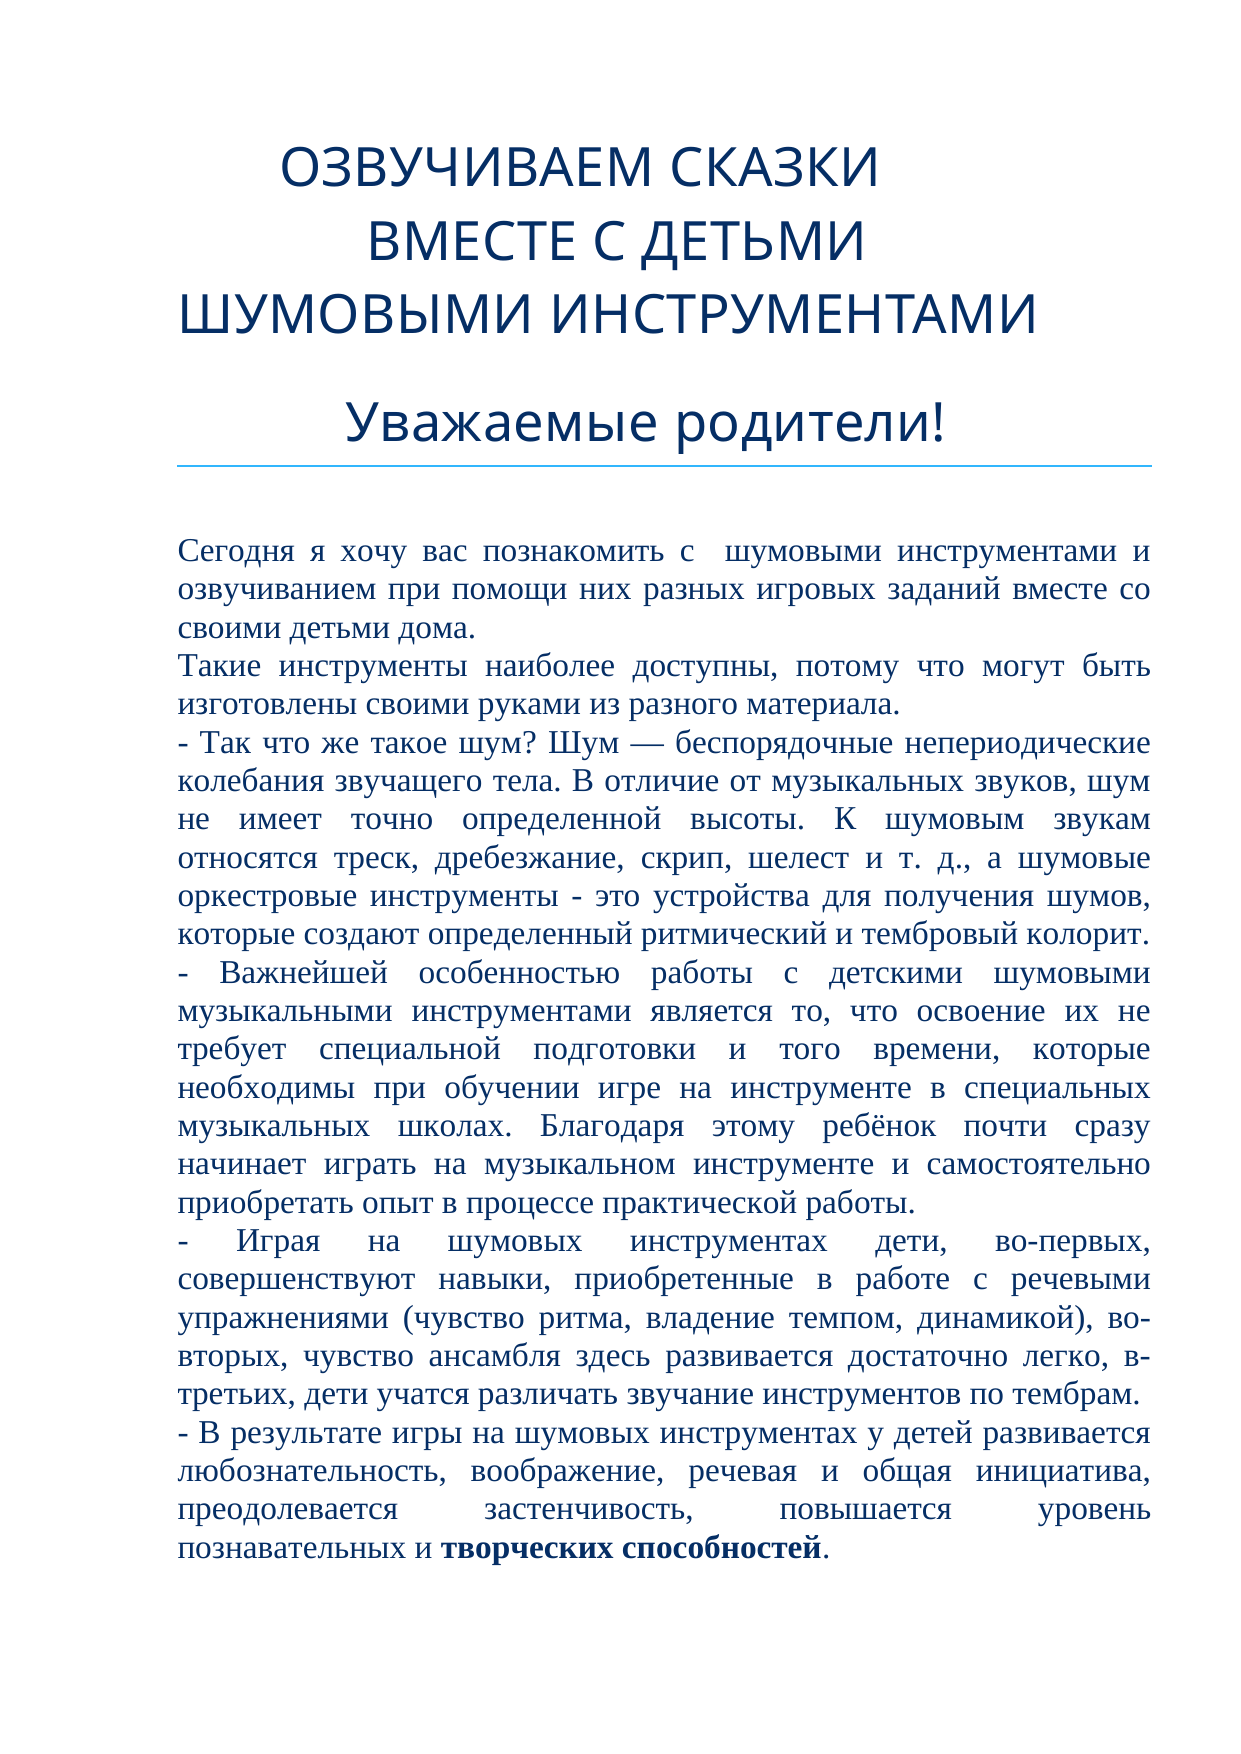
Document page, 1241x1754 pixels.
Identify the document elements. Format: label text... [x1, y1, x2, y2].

text - В результате игры на шумовых инструментах у детей развивается любознательность, воображение, речевая и общая инициатива, преодолевается застенчивость, повышается уровень познавательных и творческих способностей. [177, 1412, 1152, 1565]
title ВМЕСТЕ С ДЕТЬМИ [177, 202, 1152, 276]
text Такие инструменты наиболее доступны, потому что могут быть изготовлены своими руками из разного материала. [177, 645, 1152, 722]
title Уважаемые родители! [177, 383, 1152, 465]
text - Важнейшей особенностью работы с детскими шумовыми музыкальными инструментами является то, что освоение их не требует специальной подготовки и того времени, которые необходимы при обучении игре на инструменте в специальных музыкальных школах. Благодаря этому ребёнок почти сразу начинает играть на музыкальном инструменте и самостоятельно приобретать опыт в процессе практической работы. [177, 952, 1152, 1220]
text - Так что же такое шум? Шум — беспорядочные непериодические колебания звучащего тела. В отличие от музыкальных звуков, шум не имеет точно определенной высоты. К шумовым звукам относятся треск, дребезжание, скрип, шелест и т. д., а шумовые оркестровые инструменты - это устройства для получения шумов, которые создают определенный ритмический и тембровый колорит. [177, 722, 1152, 952]
text Сегодня я хочу вас познакомить с шумовыми инструментами и озвучиванием при помощи них разных игровых заданий вместе со своими детьми дома. [177, 530, 1152, 645]
title ОЗВУЧИВАЕМ СКАЗКИ [177, 128, 1152, 202]
title ШУМОВЫМИ ИНСТРУМЕНТАМИ [177, 276, 1152, 350]
text - Играя на шумовых инструментах дети, во-первых, совершенствуют навыки, приобретенные в работе с речевыми упражнениями (чувство ритма, владение темпом, динамикой), во-вторых, чувство ансамбля здесь развивается достаточно легко, в-третьих, дети учатся различать звучание инструментов по тембрам. [177, 1220, 1152, 1412]
